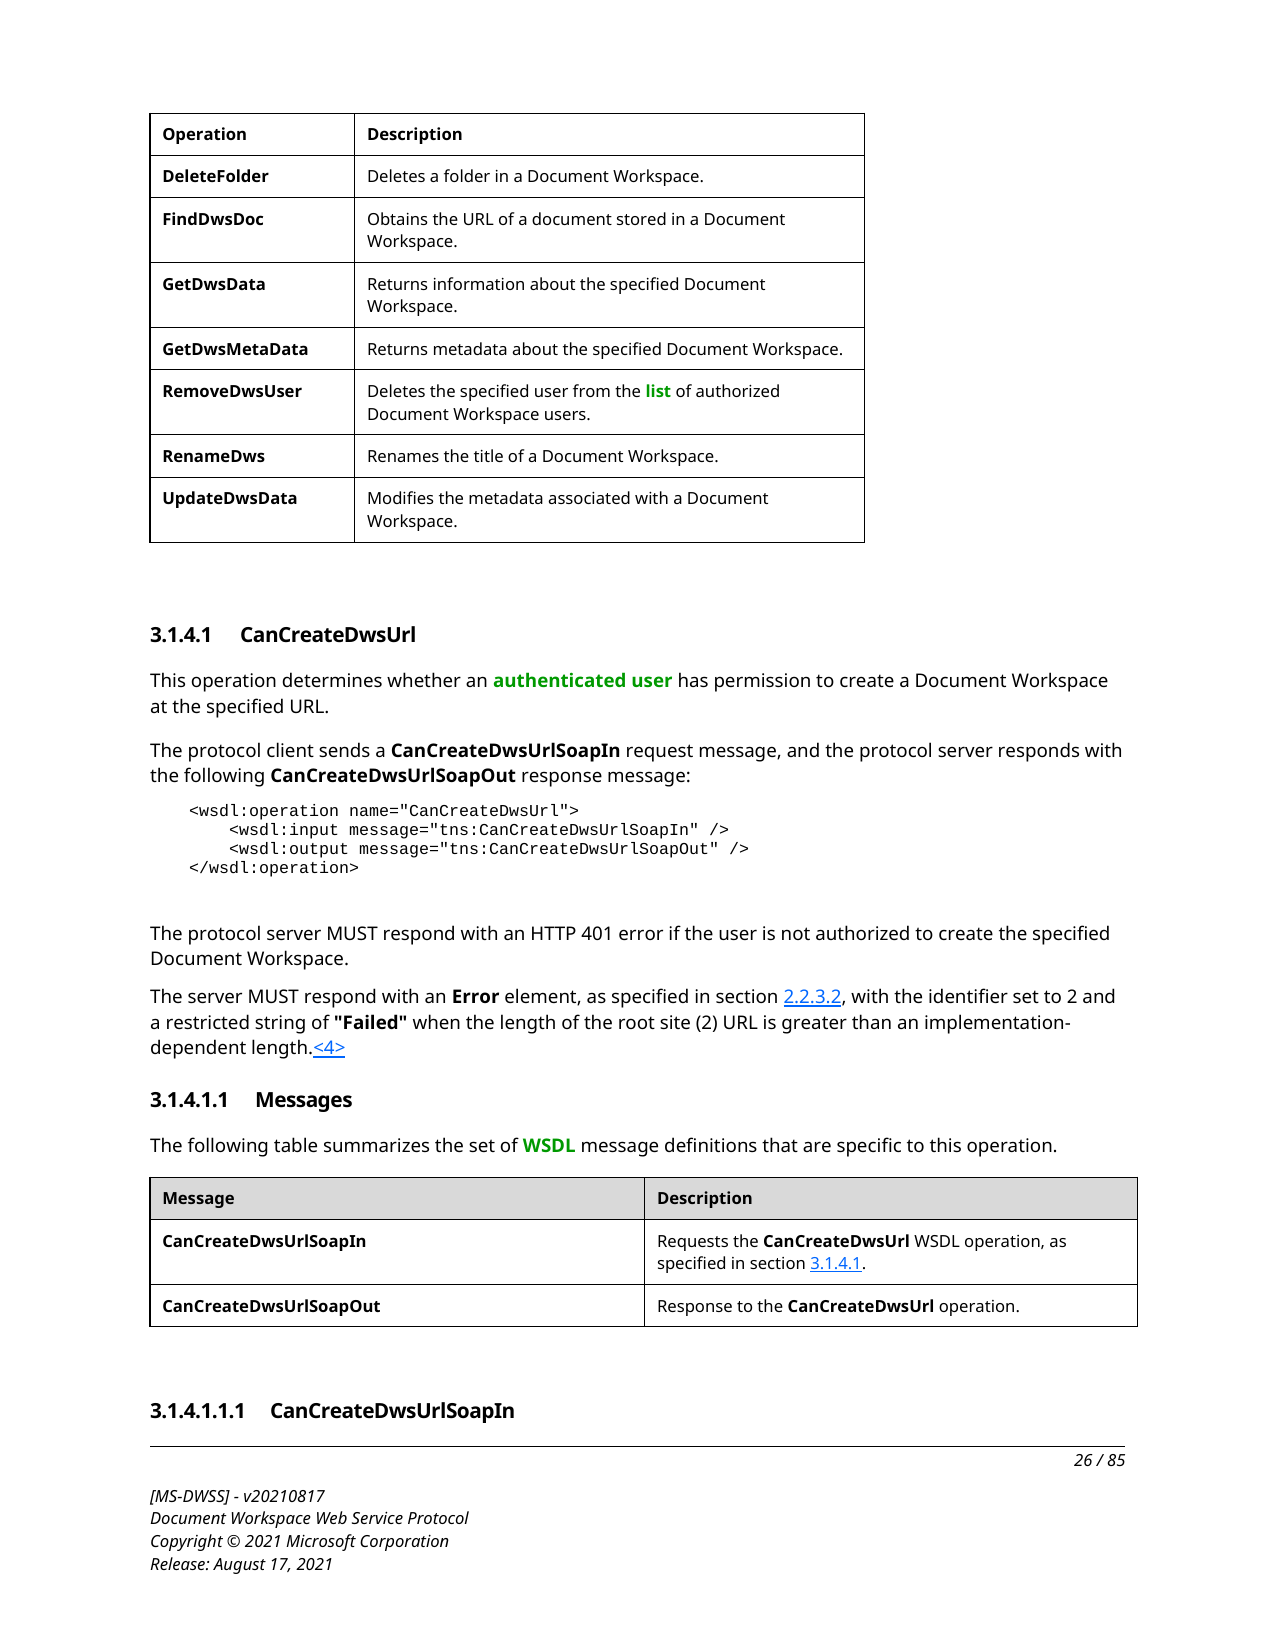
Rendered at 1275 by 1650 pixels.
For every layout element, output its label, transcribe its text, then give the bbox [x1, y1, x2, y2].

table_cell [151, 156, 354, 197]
subtitle CanCreateDwsUrl [150, 620, 1125, 649]
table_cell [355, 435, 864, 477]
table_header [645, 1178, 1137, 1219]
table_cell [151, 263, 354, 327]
text The following table summarizes the set of WSDL message definitions that are specific to this operation. [150, 1132, 1125, 1158]
text The protocol server MUST respond with an HTTP 401 error if the user is not authorized to create the specified Document Workspace. [150, 920, 1125, 971]
text </wsdl:operation> [175, 845, 1137, 889]
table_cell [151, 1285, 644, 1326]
text <wsdl:output message="tns:CanCreateDwsUrlSoapOut" /> [175, 826, 1137, 845]
subtitle Messages [150, 1085, 1125, 1113]
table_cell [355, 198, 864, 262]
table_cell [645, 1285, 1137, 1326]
text The protocol client sends a CanCreateDwsUrlSoapIn request message, and the protocol server responds with the following CanCreateDwsUrlSoapOut response message: [150, 737, 1125, 788]
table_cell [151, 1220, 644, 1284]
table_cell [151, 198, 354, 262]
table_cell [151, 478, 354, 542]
subtitle CanCreateDwsUrlSoapIn [150, 1396, 1125, 1425]
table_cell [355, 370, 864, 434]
text The server MUST respond with an Error element, as specified in section 2.2.3.2, with the identifier set to 2 and a restricted string of "Failed" when the length of the root site (2) URL is greater than an implementation-dependent length.<4> [150, 983, 1125, 1060]
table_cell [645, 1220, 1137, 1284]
text This operation determines whether an authenticated user has permission to create a Document Workspace at the specified URL. [150, 667, 1125, 718]
text <wsdl:input message="tns:CanCreateDwsUrlSoapIn" /> [175, 807, 1137, 826]
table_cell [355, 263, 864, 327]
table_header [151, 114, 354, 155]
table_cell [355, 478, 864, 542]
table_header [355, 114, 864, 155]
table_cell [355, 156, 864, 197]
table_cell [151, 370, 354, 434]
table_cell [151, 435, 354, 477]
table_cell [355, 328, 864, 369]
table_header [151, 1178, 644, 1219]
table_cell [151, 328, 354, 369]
